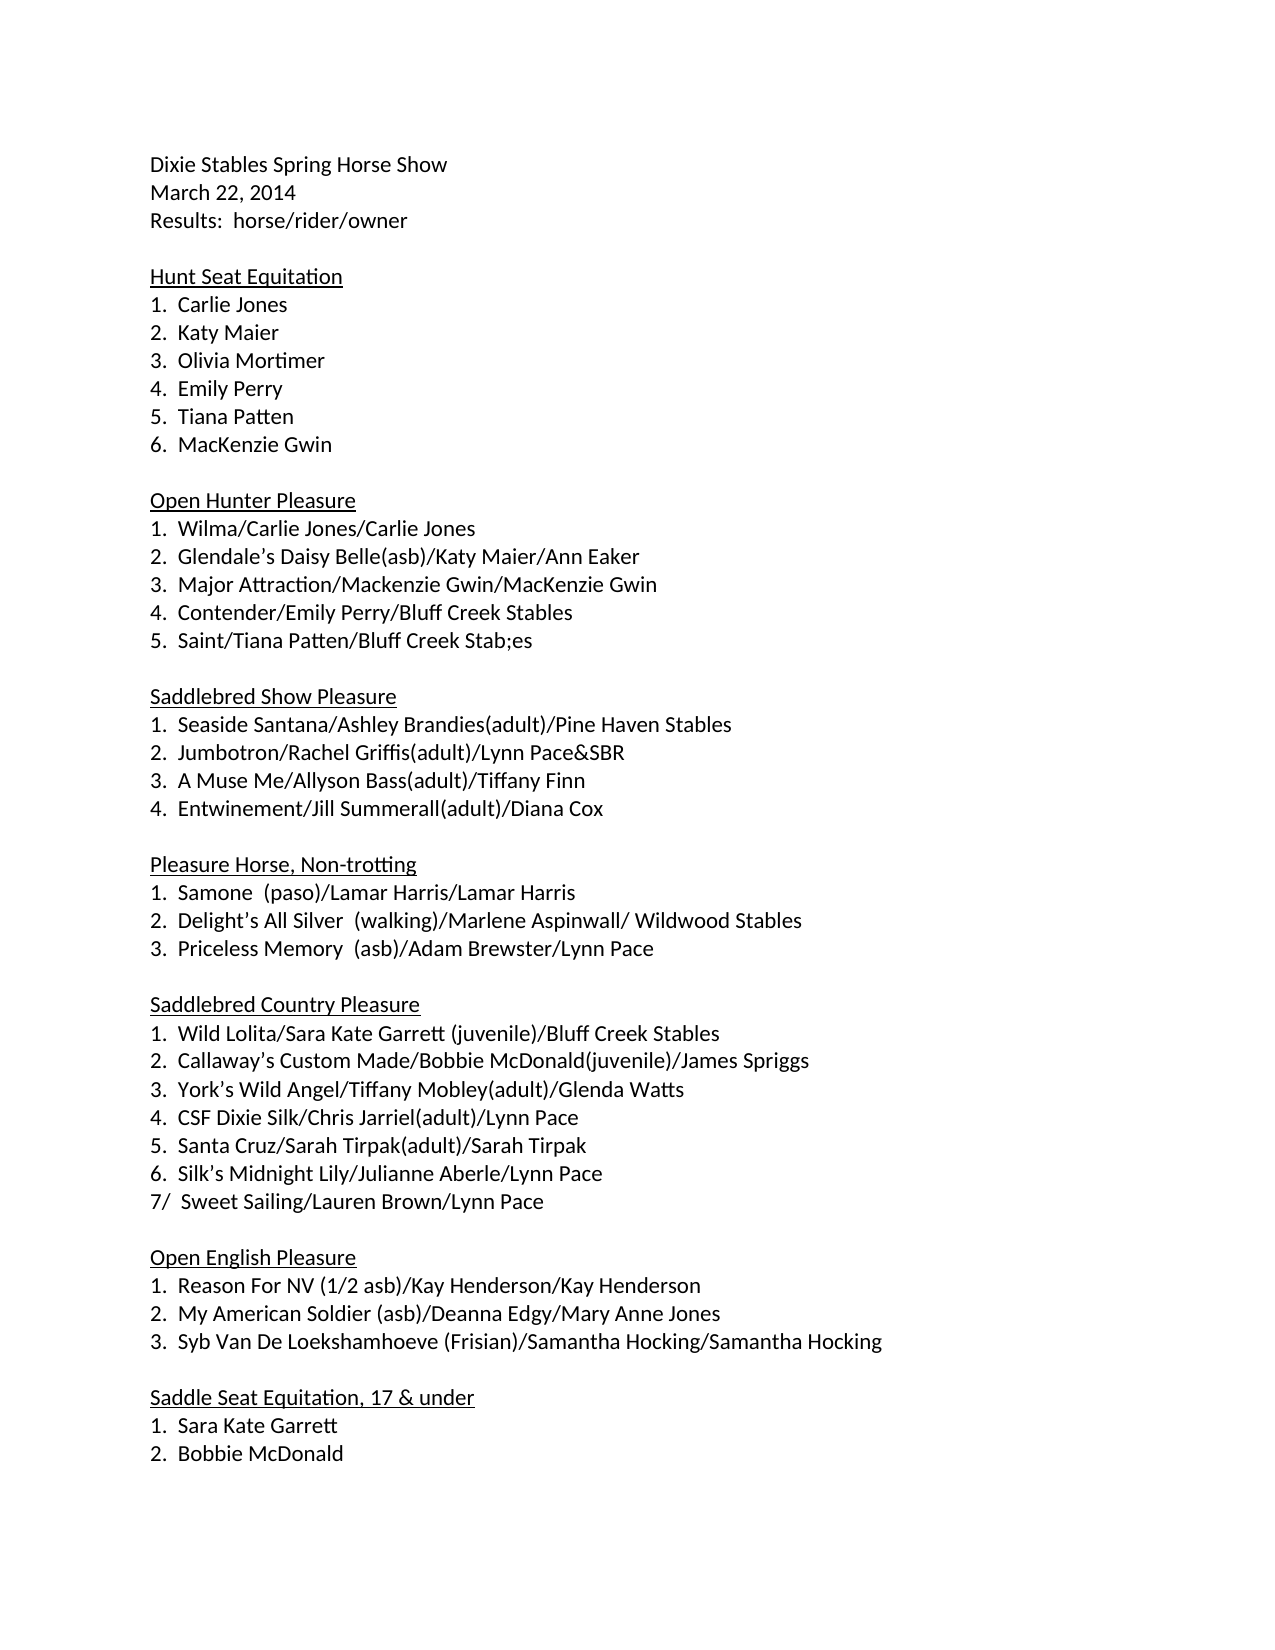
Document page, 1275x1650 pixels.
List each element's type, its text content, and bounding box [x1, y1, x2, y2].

text Saddlebred Show Pleasure [150, 682, 1125, 710]
text 3. Priceless Memory (asb)/Adam Brewster/Lynn Pace [150, 934, 1125, 963]
text 4. Entwinement/Jill Summerall(adult)/Diana Cox [150, 794, 1125, 822]
text 1. Wild Lolita/Sara Kate Garrett (juvenile)/Bluff Creek Stables [150, 1019, 1125, 1047]
text 4. Emily Perry [150, 374, 1125, 402]
text March 22, 2014 [150, 178, 1125, 206]
text Saddle Seat Equitation, 17 & under [150, 1383, 1125, 1411]
text 7/ Sweet Sailing/Lauren Brown/Lynn Pace [150, 1187, 1125, 1215]
text 2. My American Soldier (asb)/Deanna Edgy/Mary Anne Jones [150, 1299, 1125, 1327]
text 3. Major Attraction/Mackenzie Gwin/MacKenzie Gwin [150, 570, 1125, 598]
text 3. Olivia Mortimer [150, 346, 1125, 374]
text 6. Silk’s Midnight Lily/Julianne Aberle/Lynn Pace [150, 1159, 1125, 1187]
text 5. Tiana Patten [150, 402, 1125, 430]
text 1. Sara Kate Garrett [150, 1411, 1125, 1439]
text Results: horse/rider/owner [150, 206, 1125, 234]
text Open English Pleasure [150, 1243, 1125, 1271]
text 5. Santa Cruz/Sarah Tirpak(adult)/Sarah Tirpak [150, 1131, 1125, 1159]
text Hunt Seat Equitation [150, 262, 1125, 290]
text 1. Reason For NV (1/2 asb)/Kay Henderson/Kay Henderson [150, 1271, 1125, 1299]
text 1. Seaside Santana/Ashley Brandies(adult)/Pine Haven Stables [150, 710, 1125, 738]
text Pleasure Horse, Non-trotting [150, 851, 1125, 878]
text 3. York’s Wild Angel/Tiffany Mobley(adult)/Glenda Watts [150, 1075, 1125, 1103]
text 6. MacKenzie Gwin [150, 430, 1125, 458]
text 2. Callaway’s Custom Made/Bobbie McDonald(juvenile)/James Spriggs [150, 1047, 1125, 1075]
text 3. Syb Van De Loekshamhoeve (Frisian)/Samantha Hocking/Samantha Hocking [150, 1327, 1125, 1355]
text Dixie Stables Spring Horse Show [150, 150, 1125, 178]
text 5. Saint/Tiana Patten/Bluff Creek Stab;es [150, 626, 1125, 654]
text 2. Jumbotron/Rachel Griffis(adult)/Lynn Pace&SBR [150, 738, 1125, 766]
text 1. Samone (paso)/Lamar Harris/Lamar Harris [150, 878, 1125, 907]
text 2. Bobbie McDonald [150, 1439, 1125, 1467]
text Open Hunter Pleasure [150, 486, 1125, 514]
text 2. Delight’s All Silver (walking)/Marlene Aspinwall/ Wildwood Stables [150, 907, 1125, 934]
text Saddlebred Country Pleasure [150, 991, 1125, 1019]
text 3. A Muse Me/Allyson Bass(adult)/Tiffany Finn [150, 766, 1125, 794]
text 4. CSF Dixie Silk/Chris Jarriel(adult)/Lynn Pace [150, 1103, 1125, 1131]
text 2. Glendale’s Daisy Belle(asb)/Katy Maier/Ann Eaker [150, 542, 1125, 570]
text 2. Katy Maier [150, 318, 1125, 346]
text 1. Wilma/Carlie Jones/Carlie Jones [150, 514, 1125, 542]
text 4. Contender/Emily Perry/Bluff Creek Stables [150, 598, 1125, 626]
text 1. Carlie Jones [150, 290, 1125, 318]
